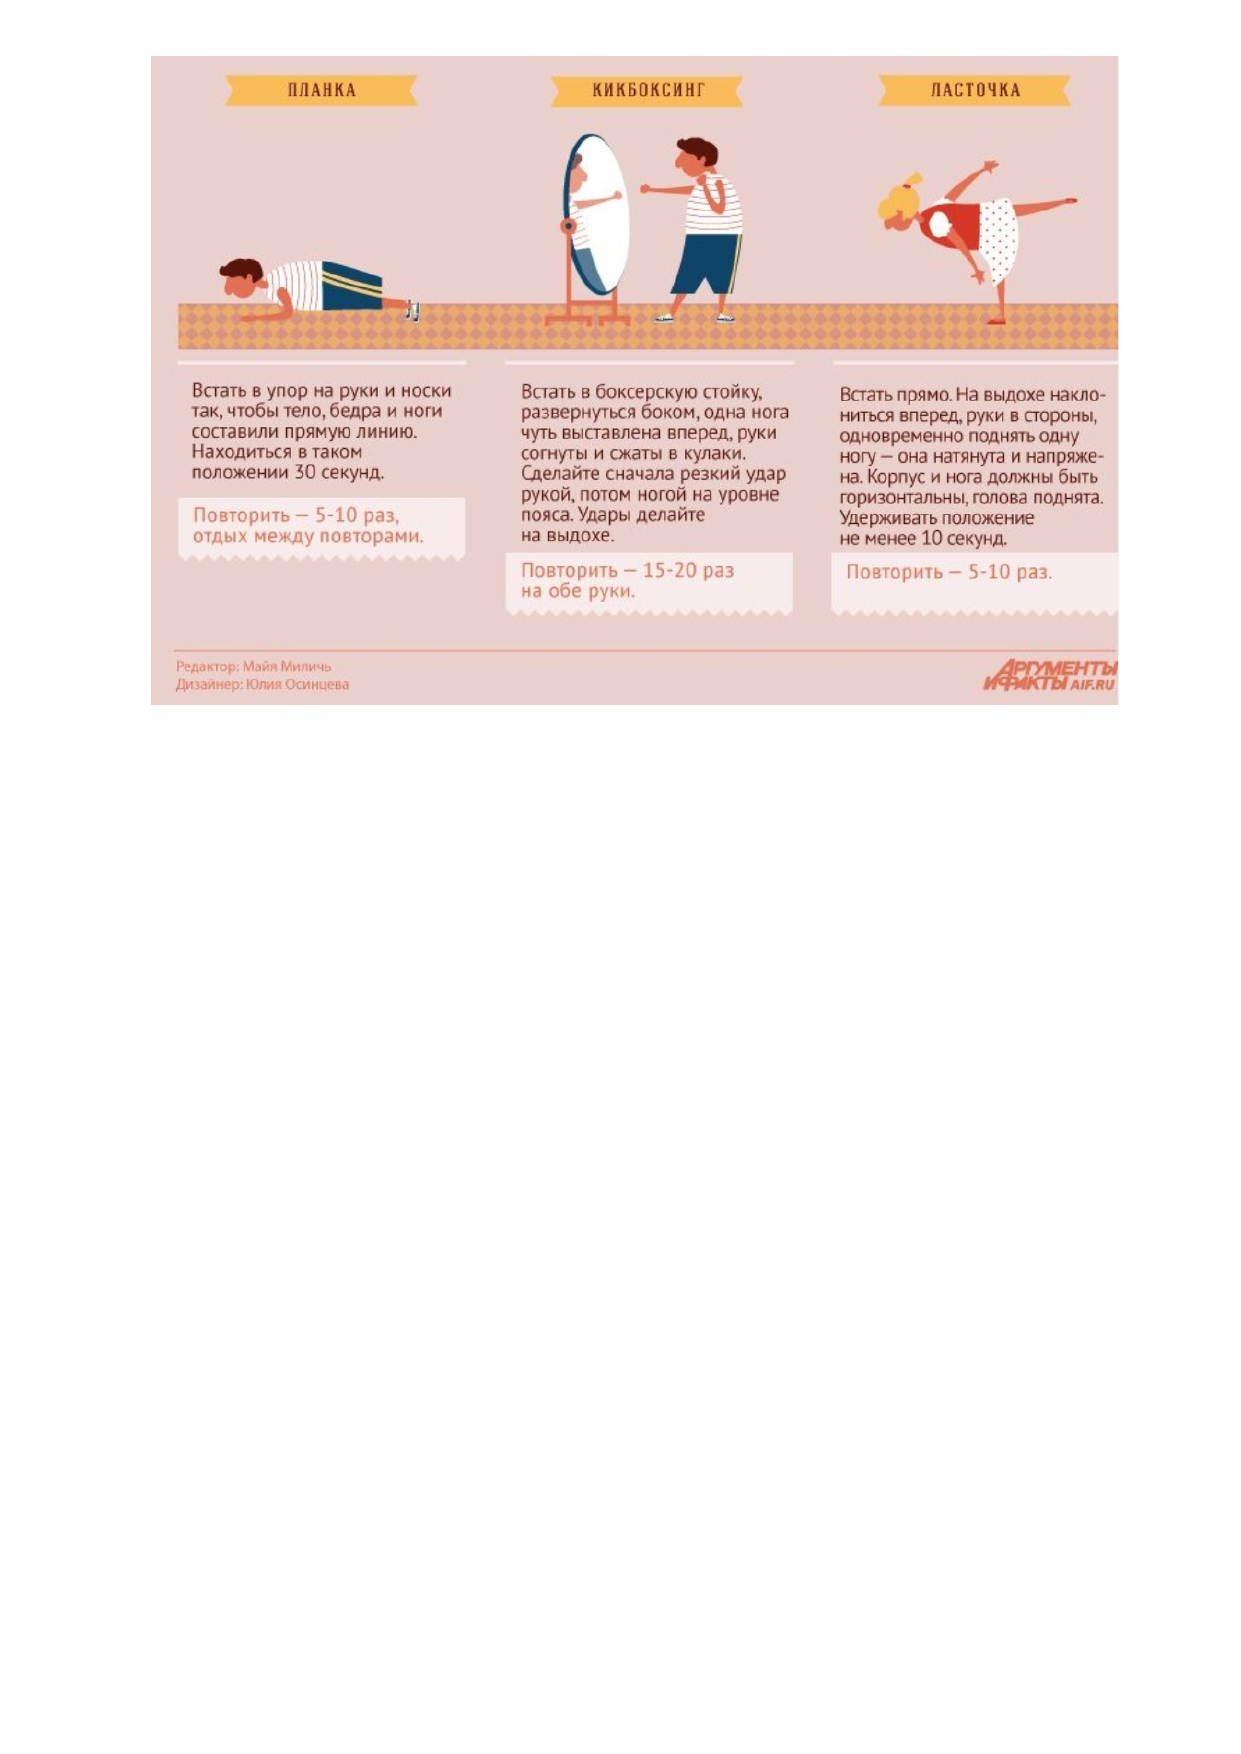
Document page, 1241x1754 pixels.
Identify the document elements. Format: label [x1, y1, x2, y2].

picture [151, 56, 1119, 705]
